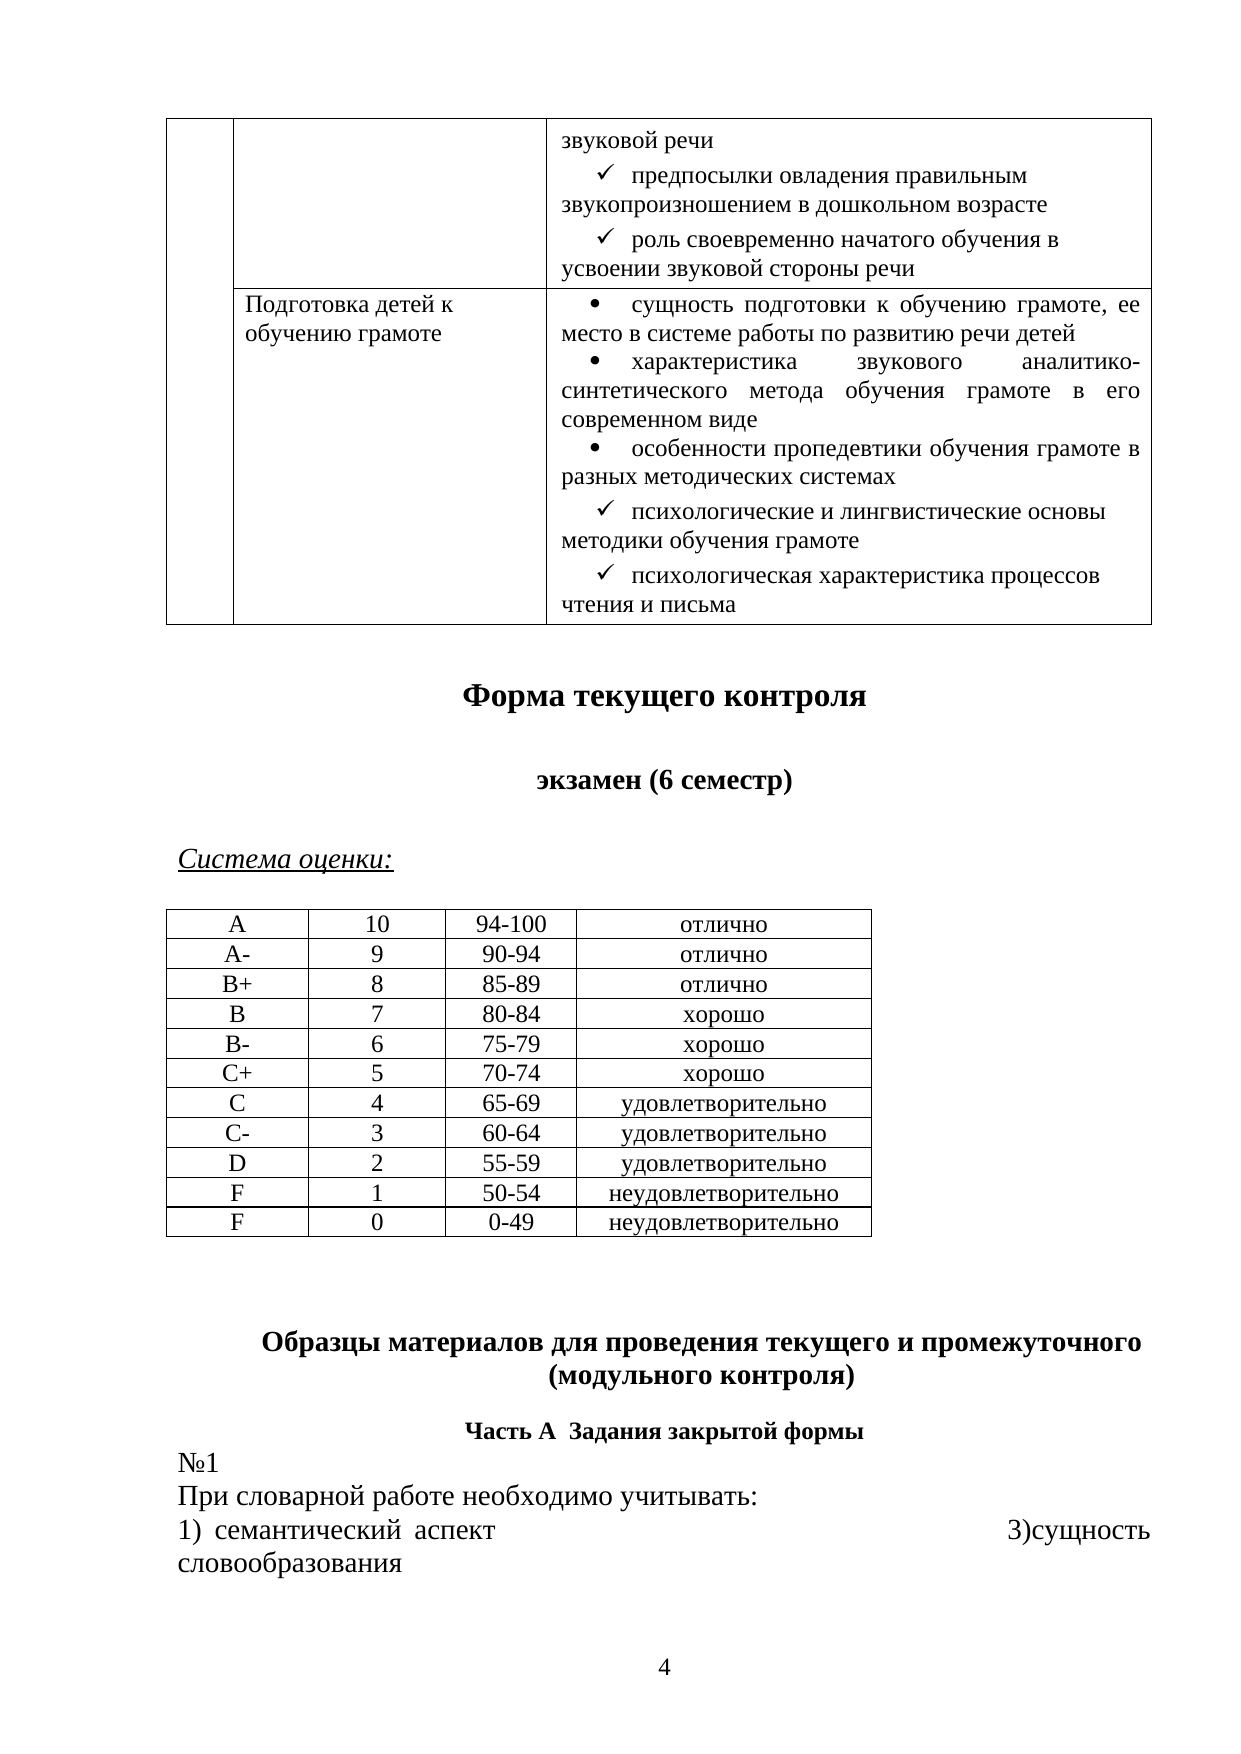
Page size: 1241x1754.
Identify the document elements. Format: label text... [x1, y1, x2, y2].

table_cell 50-54 [446, 1178, 576, 1206]
table_cell неудовлетворительно [577, 1208, 871, 1236]
text №1 [177, 1445, 1152, 1478]
table_cell 3 [309, 1118, 445, 1147]
table_cell удовлетворительно [577, 1118, 871, 1147]
text При словарной работе необходимо учитывать: [177, 1478, 1152, 1512]
table_cell неудовлетворительно [577, 1178, 871, 1206]
table_header А [167, 910, 308, 938]
table_cell В [167, 999, 308, 1028]
text 1) семантический аспект 3)сущность словообразования [177, 1512, 1152, 1579]
table_cell 55-59 [446, 1148, 576, 1177]
table_cell Подготовка детей к обучению грамоте [234, 289, 546, 624]
table_cell 0-49 [446, 1208, 576, 1236]
table_cell удовлетворительно [577, 1088, 871, 1117]
table_cell 65-69 [446, 1088, 576, 1117]
table_cell 60-64 [446, 1118, 576, 1147]
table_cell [547, 119, 1151, 288]
table_cell 75-79 [446, 1029, 576, 1057]
table_cell С+ [167, 1059, 308, 1087]
table_cell В- [167, 1029, 308, 1057]
table_cell В+ [167, 969, 308, 998]
table_cell D [167, 1148, 308, 1177]
table_header 94-100 [446, 910, 576, 938]
table_cell 5 [309, 1059, 445, 1087]
table_cell 80-84 [446, 999, 576, 1028]
table_cell 4 [309, 1088, 445, 1117]
text Часть А Задания закрытой формы [177, 1416, 1152, 1445]
table_cell 1 [309, 1178, 445, 1206]
table_cell А- [167, 939, 308, 968]
table_cell 90-94 [446, 939, 576, 968]
table_cell 70-74 [446, 1059, 576, 1087]
table_header отлично [577, 910, 871, 938]
table_cell 0 [309, 1208, 445, 1236]
table_cell 9 [309, 939, 445, 968]
text Форма текущего контроля [177, 675, 1152, 714]
table_cell 85-89 [446, 969, 576, 998]
table_cell хорошо [577, 1029, 871, 1057]
table_cell удовлетворительно [577, 1148, 871, 1177]
table_cell сущность подготовки к обучению грамоте, ее место в системе работы по развитию речи детей характеристика звукового аналитико-синтетического метода обучения грамоте в его современном виде особенности пропедевтики обучения грамоте в разных методических системах психологические и лингвистические основы методики обучения грамоте психологическая характеристика процессов чтения и письма [547, 289, 1151, 624]
table_cell 8 [309, 969, 445, 998]
table_cell хорошо [577, 1059, 871, 1087]
text экзамен (6 семестр) [177, 762, 1152, 796]
table_cell 7 [309, 999, 445, 1028]
table_cell отлично [577, 939, 871, 968]
table_cell F [167, 1178, 308, 1206]
table_header 10 [309, 910, 445, 938]
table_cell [234, 119, 546, 288]
table_cell хорошо [577, 999, 871, 1028]
table_cell С [167, 1088, 308, 1117]
table_cell 2 [309, 1148, 445, 1177]
table_cell 4 [167, 119, 233, 624]
table_cell С- [167, 1118, 308, 1147]
text Система оценки: [177, 841, 1152, 875]
table_cell 6 [309, 1029, 445, 1057]
table_cell отлично [577, 969, 871, 998]
table_cell F [167, 1208, 308, 1236]
text Образцы материалов для проведения текущего и промежуточного (модульного контроля) [252, 1324, 1152, 1391]
